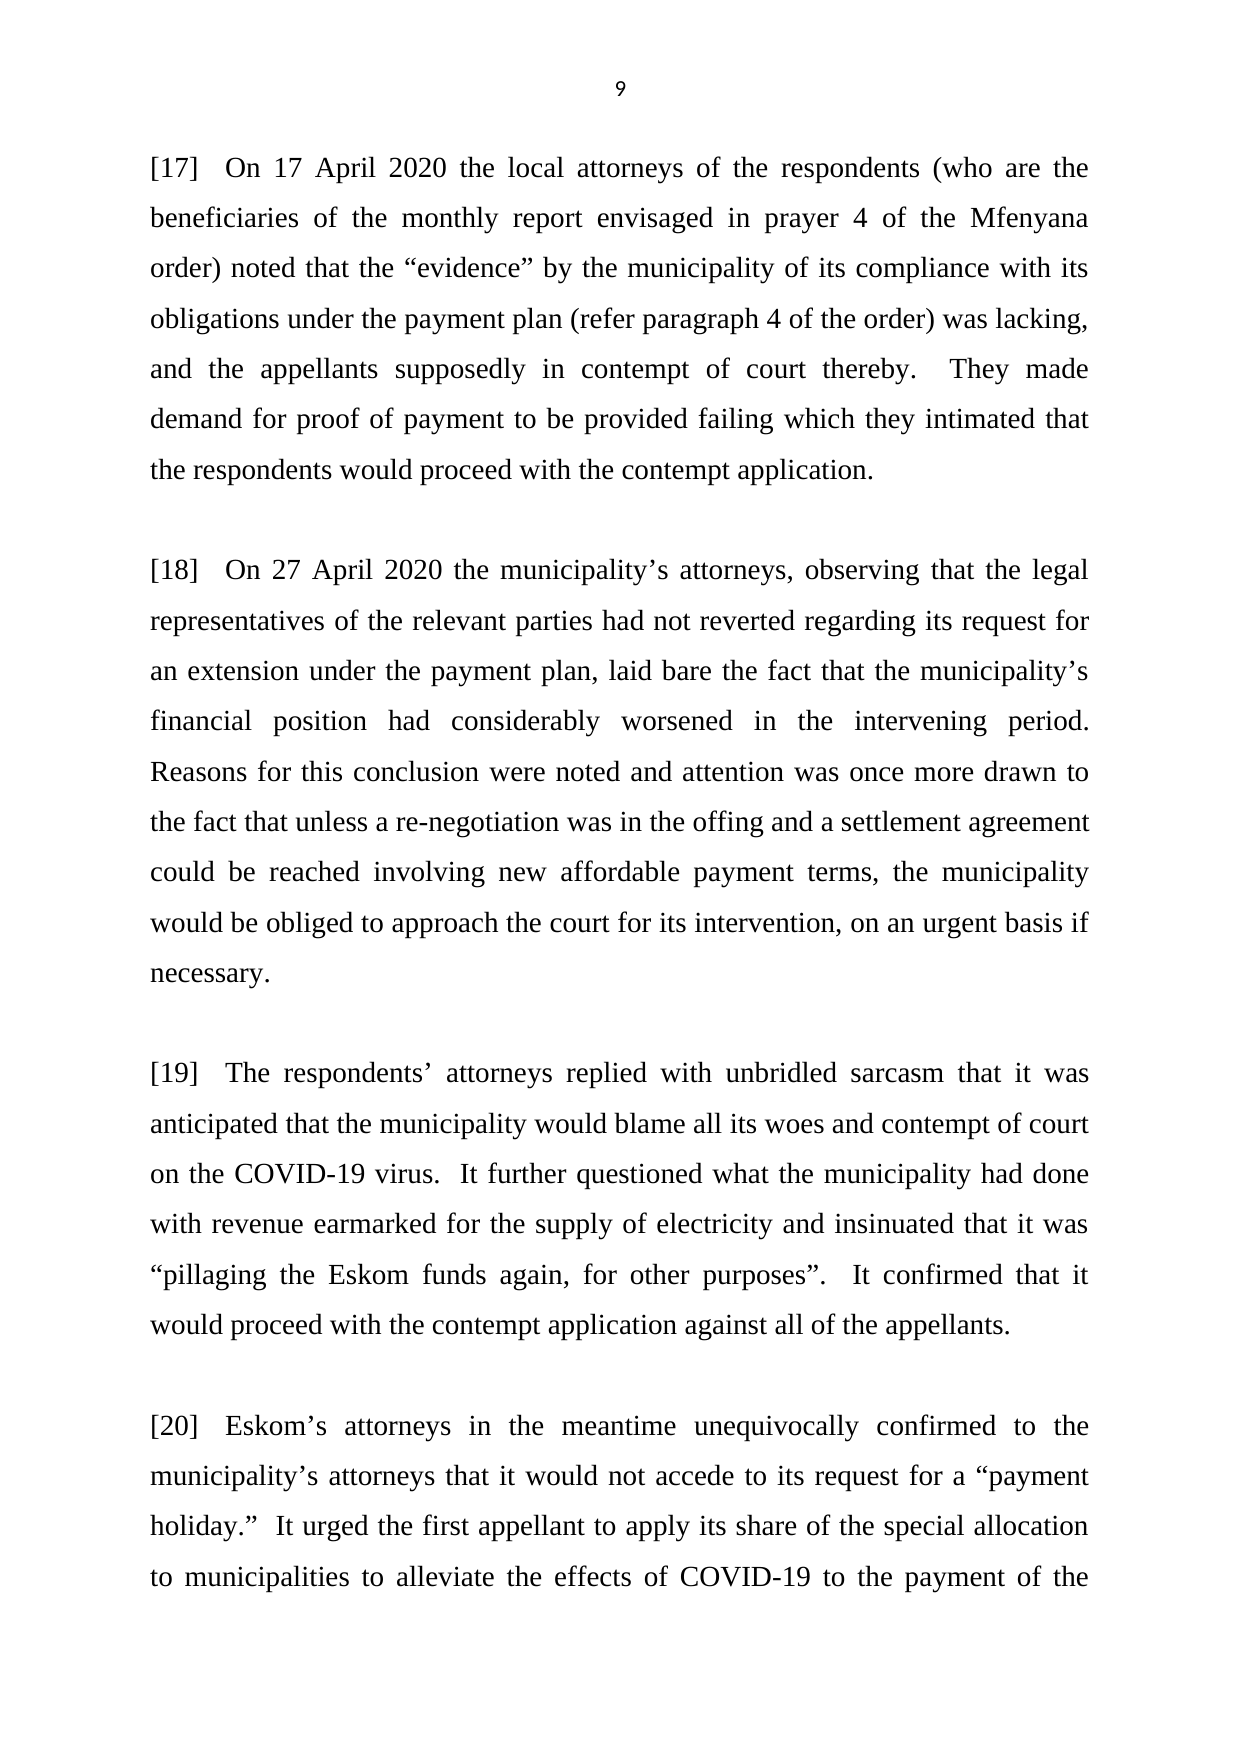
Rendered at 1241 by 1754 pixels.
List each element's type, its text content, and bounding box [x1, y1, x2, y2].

list On 17 April 2020 the local attorneys of the respondents (who are the beneficiaries of the monthly report envisaged in prayer 4 of the Mfenyana order) noted that the “evidence” by the municipality of its compliance with its obligations under the payment plan (refer paragraph 4 of the order) was lacking, and the appellants supposedly in contempt of court thereby. They made demand for proof of payment to be provided failing which they intimated that the respondents would proceed with the contempt application. [150, 150, 1090, 485]
list The respondents’ attorneys replied with unbridled sarcasm that it was anticipated that the municipality would blame all its woes and contempt of court on the COVID-19 virus. It further questioned what the municipality had done with revenue earmarked for the supply of electricity and insinuated that it was “pillaging the Eskom funds again, for other purposes”. It confirmed that it would proceed with the contempt application against all of the appellants. [150, 1056, 1090, 1341]
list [150, 1408, 1090, 1592]
list On 27 April 2020 the municipality’s attorneys, observing that the legal representatives of the relevant parties had not reverted regarding its request for an extension under the payment plan, laid bare the fact that the municipality’s financial position had considerably worsened in the intervening period. Reasons for this conclusion were noted and attention was once more drawn to the fact that unless a re-negotiation was in the offing and a settlement agreement could be reached involving new affordable payment terms, the municipality would be obliged to approach the court for its intervention, on an urgent basis if necessary. [150, 552, 1090, 988]
